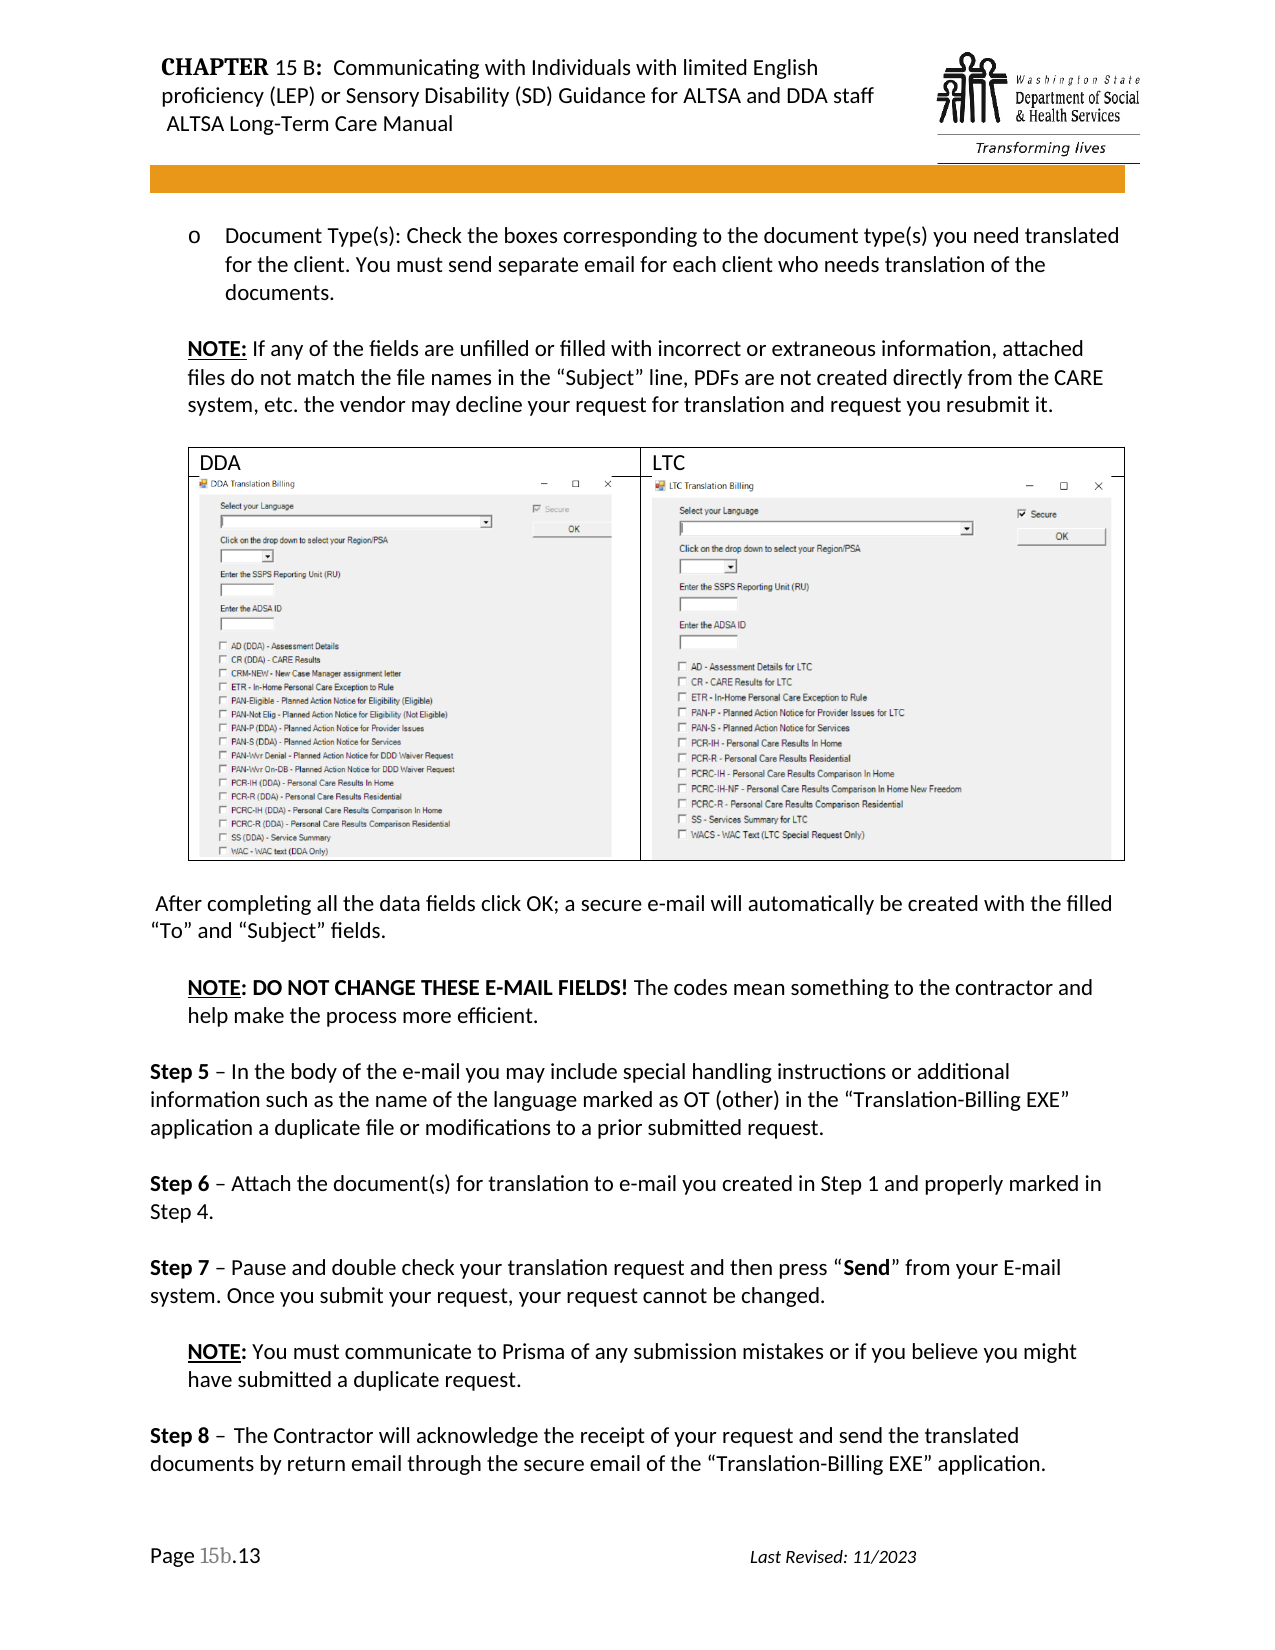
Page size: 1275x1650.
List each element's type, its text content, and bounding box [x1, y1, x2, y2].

table_cell [641, 477, 652, 859]
text After completing all the data fields click OK; a secure e-mail will automatically be created with the filled “To” and “Subject” fields. [150, 889, 1125, 945]
table_header LTC [641, 448, 1124, 476]
table_header DDA [189, 448, 640, 476]
text Step 8 – The Contractor will acknowledge the receipt of your request and send the translated documents by return email through the secure email of the “Translation-Billing EXE” application. [150, 1421, 1125, 1477]
text NOTE: DO NOT CHANGE THESE E-MAIL FIELDS! The codes mean something to the contractor and help make the process more efficient. [187, 973, 1125, 1029]
table_cell [1112, 477, 1124, 859]
picture [935, 52, 1142, 165]
text NOTE: If any of the fields are unfilled or filled with incorrect or extraneous information, attached files do not match the file names in the “Subject” line, PDFs are not created directly from the CARE system, etc. the vendor may decline your request for translation and request you resubmit it. [187, 334, 1125, 419]
text NOTE: You must communicate to Prisma of any submission mistakes or if you believe you might have submitted a duplicate request. [187, 1337, 1125, 1393]
text Step 6 – Attach the document(s) for translation to e-mail you created in Step 1 and properly marked in Step 4. [150, 1169, 1125, 1225]
picture [199, 476, 612, 857]
text Step 5 – In the body of the e-mail you may include special handling instructions or additional information such as the name of the language marked as OT (other) in the “Translation-Billing EXE” application a duplicate file or modifications to a prior submitted request. [150, 1057, 1125, 1141]
list Document Type(s): Check the boxes corresponding to the document type(s) you need translated for the client. You must send separate email for each client who needs translation of the documents. [187, 221, 1125, 307]
table_cell [189, 477, 640, 859]
picture [652, 476, 1112, 860]
text Step 7 – Pause and double check your translation request and then press “Send” from your E-mail system. Once you submit your request, your request cannot be changed. [150, 1253, 1125, 1309]
